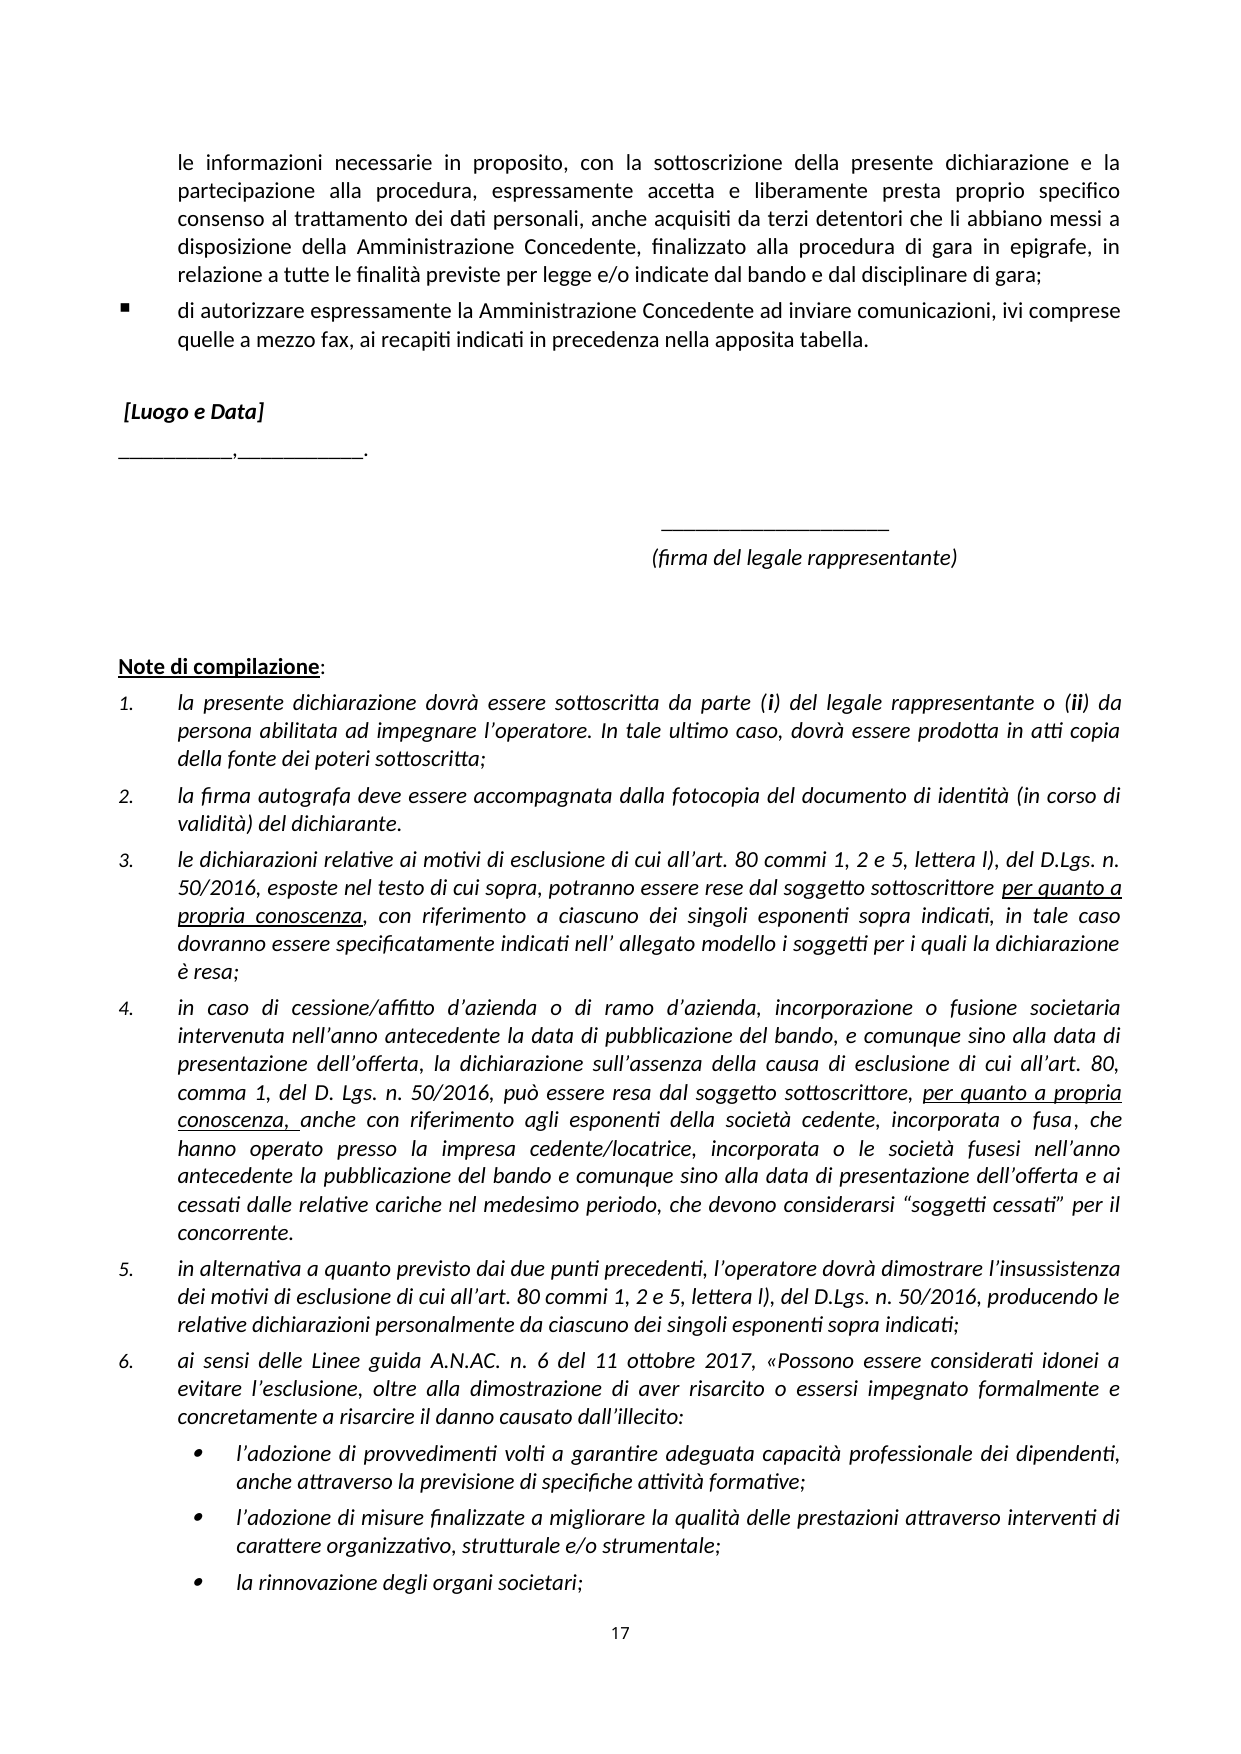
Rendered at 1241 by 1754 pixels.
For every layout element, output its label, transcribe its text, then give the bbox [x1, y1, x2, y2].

list la presente dichiarazione dovrà essere sottoscritta da parte (i) del legale rappresentante o (ii) da persona abilitata ad impegnare l’operatore. In tale ultimo caso, dovrà essere prodotta in atti copia della fonte dei poteri sottoscritta; [118, 688, 1122, 772]
text ____________________ [118, 507, 1122, 534]
text Note di compilazione: [118, 652, 1122, 680]
list l’adozione di misure finalizzate a migliorare la qualità delle prestazioni attraverso interventi di carattere organizzativo, strutturale e/o strumentale; [192, 1503, 1122, 1559]
list in alternativa a quanto previsto dai due punti precedenti, l’operatore dovrà dimostrare l’insussistenza dei motivi di esclusione di cui all’art. 80 commi 1, 2 e 5, lettera l), del D.Lgs. n. 50/2016, producendo le relative dichiarazioni personalmente da ciascuno dei singoli esponenti sopra indicati; [118, 1254, 1122, 1338]
list la firma autografa deve essere accompagnata dalla fotocopia del documento di identità (in corso di validità) del dichiarante. [118, 781, 1122, 837]
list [118, 148, 1122, 288]
text __________,___________. [118, 434, 1122, 462]
list l’adozione di provvedimenti volti a garantire adeguata capacità professionale dei dipendenti, anche attraverso la previsione di specifiche attività formative; [192, 1439, 1122, 1495]
list in caso di cessione/affitto d’azienda o di ramo d’azienda, incorporazione o fusione societaria intervenuta nell’anno antecedente la data di pubblicazione del bando, e comunque sino alla data di presentazione dell’offerta, la dichiarazione sull’assenza della causa di esclusione di cui all’art. 80, comma 1, del D. Lgs. n. 50/2016, può essere resa dal soggetto sottoscrittore, per quanto a propria conoscenza, anche con riferimento agli esponenti della società cedente, incorporata o fusa, che hanno operato presso la impresa cedente/locatrice, incorporata o le società fusesi nell’anno antecedente la pubblicazione del bando e comunque sino alla data di presentazione dell’offerta e ai cessati dalle relative cariche nel medesimo periodo, che devono considerarsi “soggetti cessati” per il concorrente. [118, 993, 1122, 1246]
text [Luogo e Data] [118, 397, 1122, 426]
list di autorizzare espressamente la Amministrazione Concedente ad inviare comunicazioni, ivi comprese quelle a mezzo fax, ai recapiti indicati in precedenza nella apposita tabella. [118, 296, 1122, 353]
list le dichiarazioni relative ai motivi di esclusione di cui all’art. 80 commi 1, 2 e 5, lettera l), del D.Lgs. n. 50/2016, esposte nel testo di cui sopra, potranno essere rese dal soggetto sottoscrittore per quanto a propria conoscenza, con riferimento a ciascuno dei singoli esponenti sopra indicati, in tale caso dovranno essere specificatamente indicati nell’ allegato modello i soggetti per i quali la dichiarazione è resa; [118, 845, 1122, 985]
text (firma del legale rappresentante) [413, 543, 1122, 571]
list la rinnovazione degli organi societari; [192, 1568, 1122, 1596]
list ai sensi delle Linee guida A.N.AC. n. 6 del 11 ottobre 2017, «Possono essere considerati idonei a evitare l’esclusione, oltre alla dimostrazione di aver risarcito o essersi impegnato formalmente e concretamente a risarcire il danno causato dall’illecito: [118, 1346, 1122, 1431]
